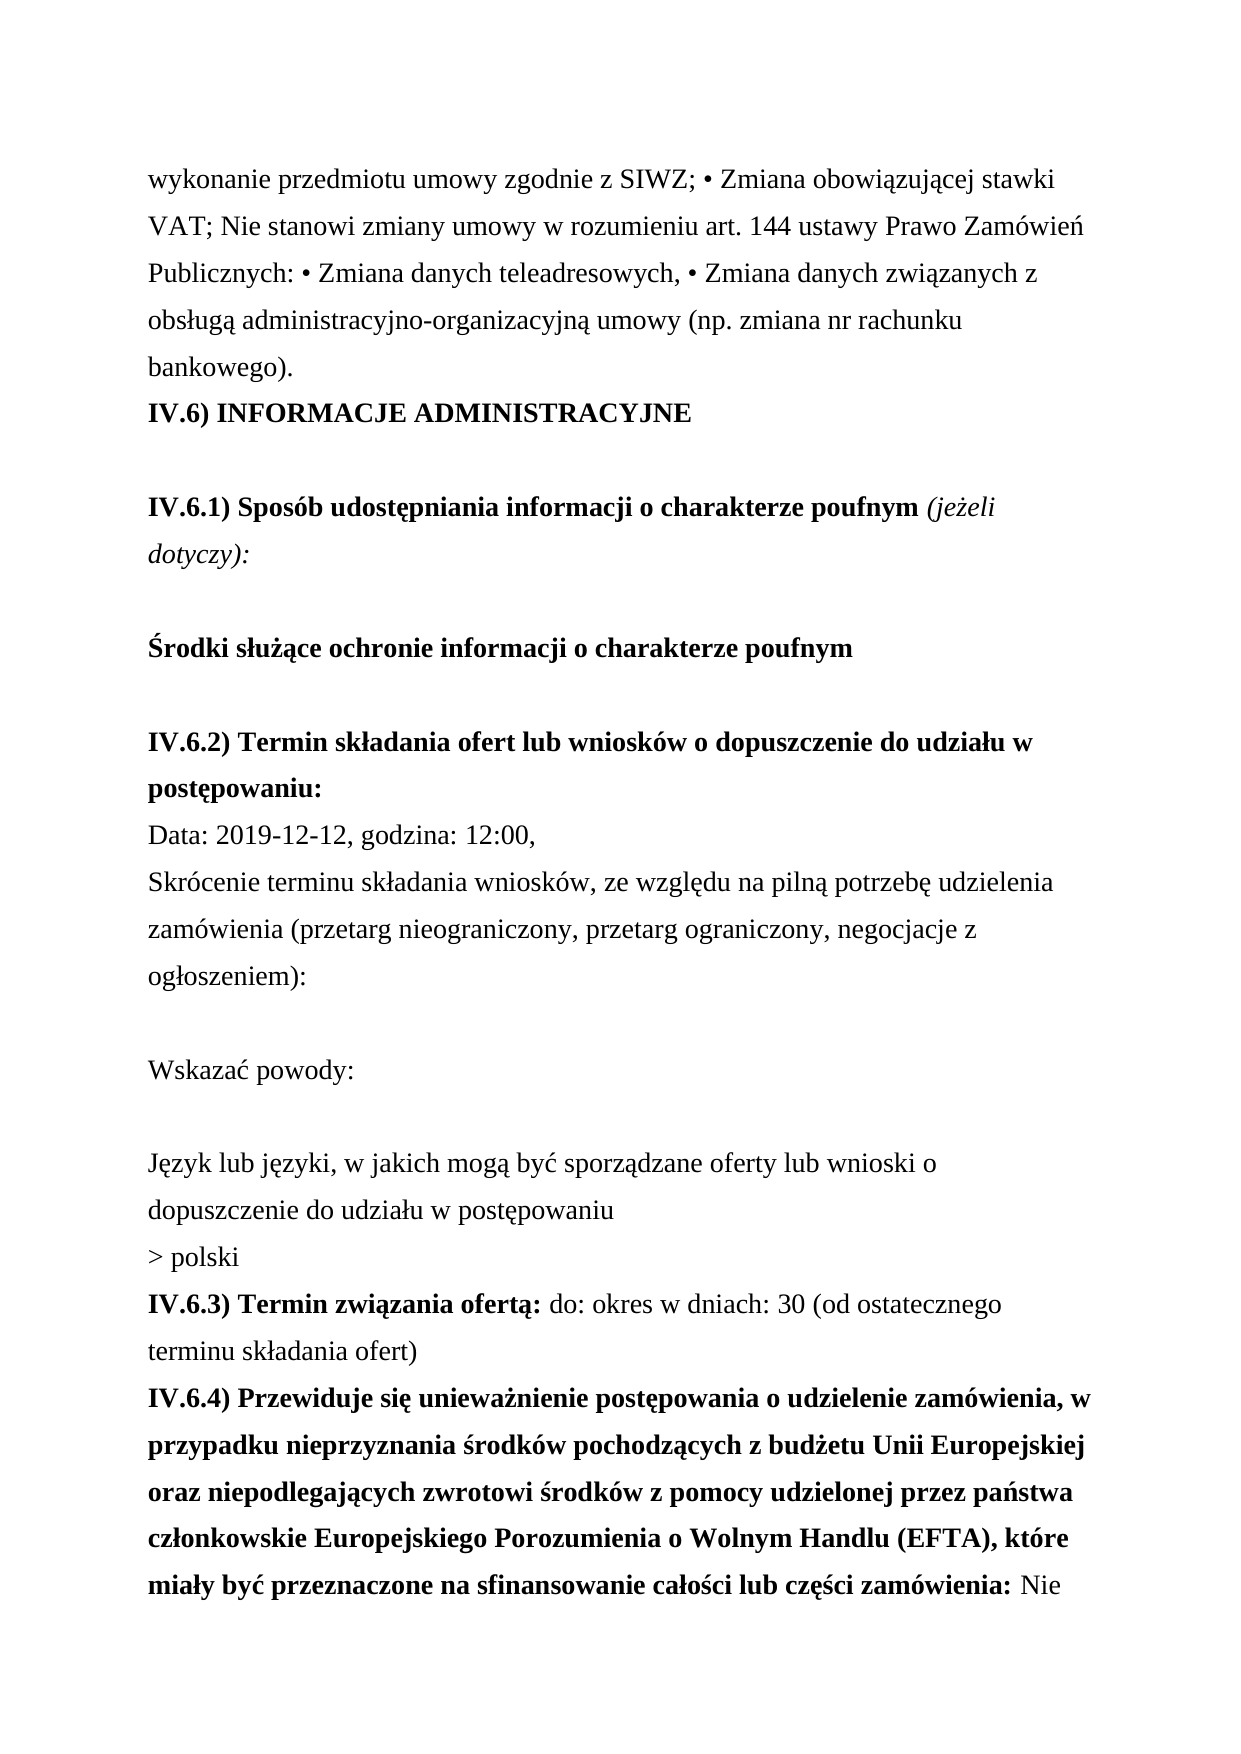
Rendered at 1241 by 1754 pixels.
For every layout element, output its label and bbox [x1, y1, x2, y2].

text [148, 148, 1093, 1601]
